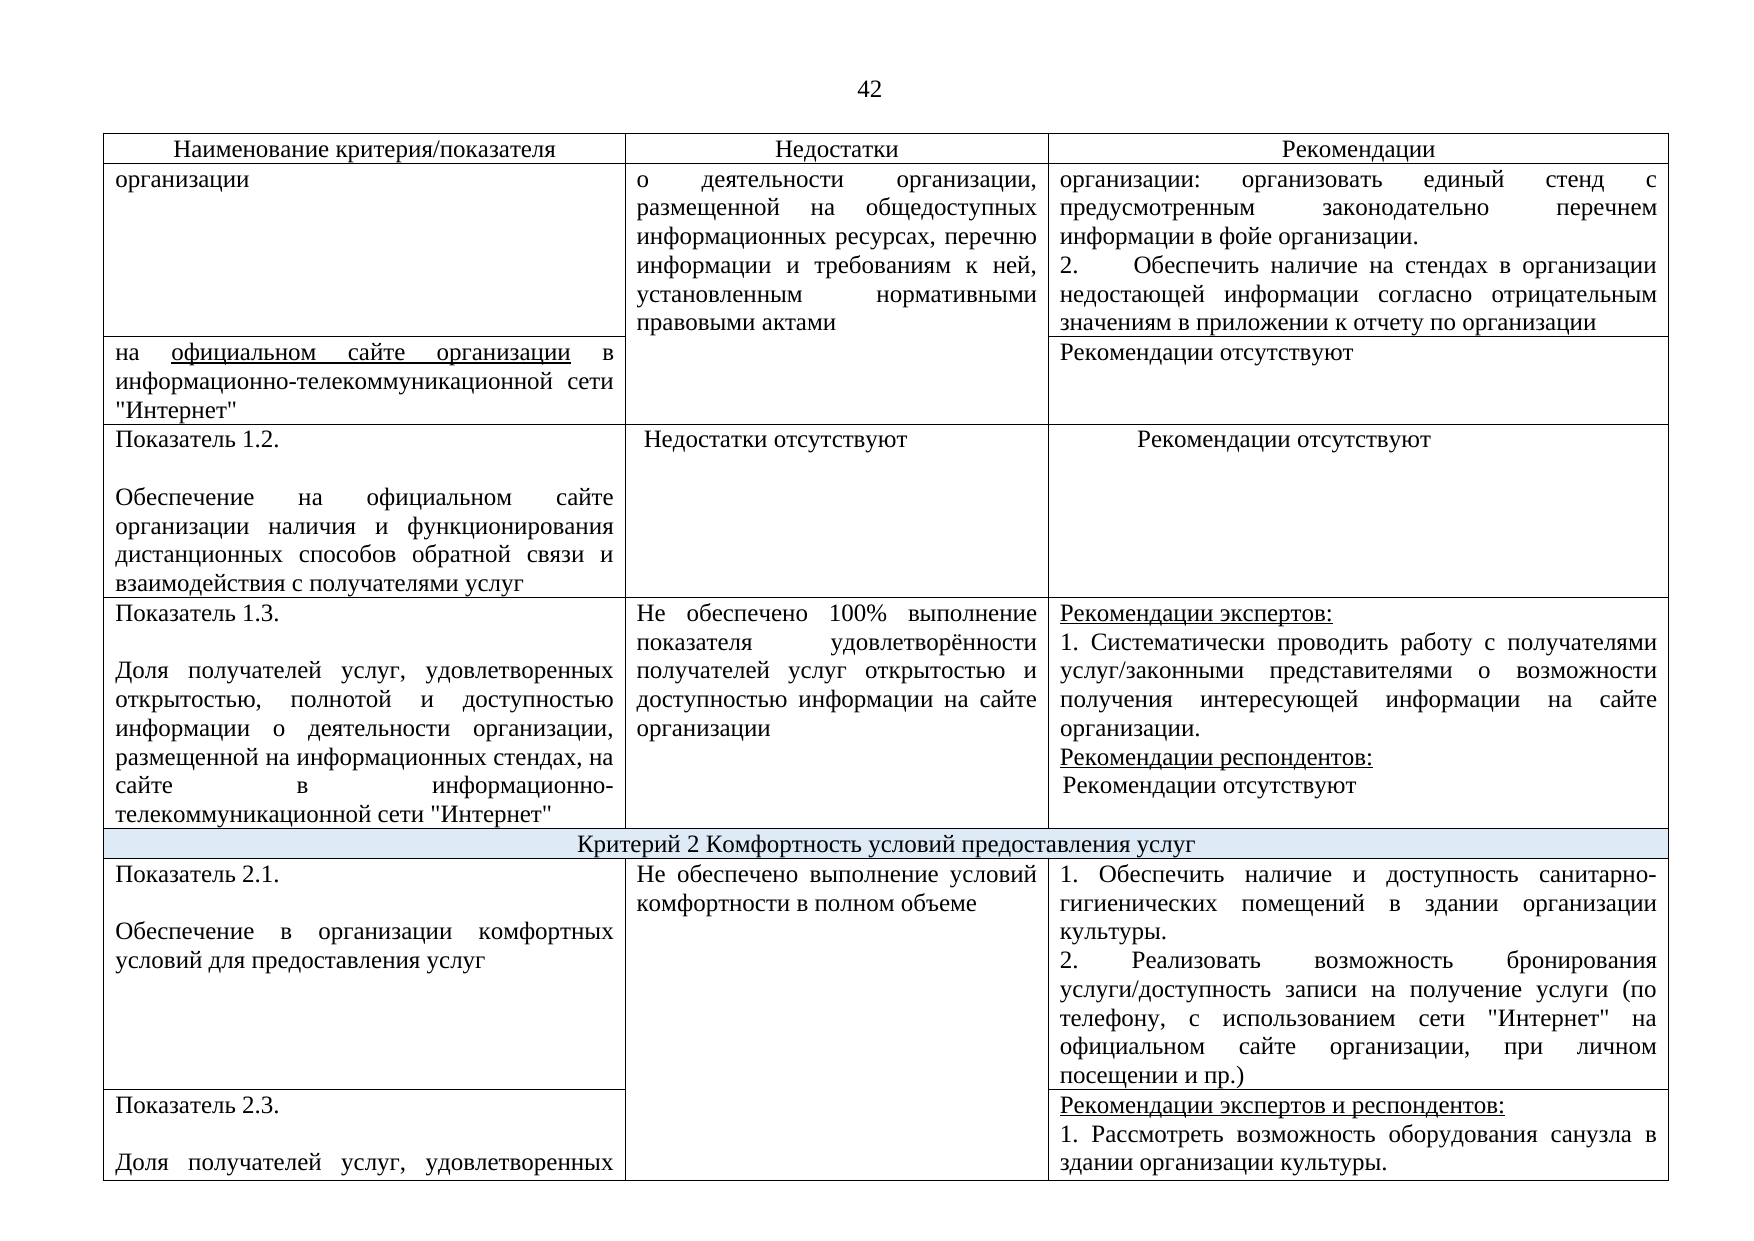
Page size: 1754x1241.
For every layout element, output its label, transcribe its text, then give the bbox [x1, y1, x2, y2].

table_cell Недостатки отсутствуют [626, 425, 1048, 597]
table_cell Критерий 2 Комфортность условий предоставления услуг [104, 829, 1668, 858]
table_cell Рекомендации экспертов: 1. Систематически проводить работу с получателями услуг/законными представителями о возможности получения интересующей информации на сайте организации. Рекомендации респондентов: Рекомендации отсутствуют [1049, 598, 1668, 828]
table_header Недостатки [626, 134, 1048, 163]
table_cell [104, 1090, 625, 1180]
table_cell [1049, 1090, 1668, 1180]
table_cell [626, 164, 1048, 423]
table_cell Рекомендации отсутствуют [1049, 337, 1668, 423]
table_cell Показатель 2.1. Обеспечение в организации комфортных условий для предоставления услуг [104, 859, 625, 1089]
table_header Рекомендации [1049, 134, 1668, 163]
table_cell Не обеспечено 100% выполнение показателя удовлетворённости получателей услуг открытостью и доступностью информации на сайте организации [626, 598, 1048, 828]
table_cell Показатель 1.3. Доля получателей услуг, удовлетворенных открытостью, полнотой и доступностью информации о деятельности организации, размещенной на информационных стендах, на сайте в информационно-телекоммуникационной сети "Интернет" [104, 598, 625, 828]
table_cell Не обеспечено выполнение условий комфортности в полном объеме [626, 859, 1048, 1180]
table_cell Рекомендации отсутствуют [1049, 425, 1668, 597]
table_cell на официальном сайте организации в информационно-телекоммуникационной сети "Интернет" [104, 337, 625, 423]
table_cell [1049, 164, 1668, 336]
table_cell 1. Обеспечить наличие и доступность санитарно-гигиенических помещений в здании организации культуры. 2. Реализовать возможность бронирования услуги/доступность записи на получение услуги (по телефону, с использованием сети "Интернет" на официальном сайте организации, при личном посещении и пр.) [1049, 859, 1668, 1089]
table_cell Показатель 1.2. Обеспечение на официальном сайте организации наличия и функционирования дистанционных способов обратной связи и взаимодействия с получателями услуг [104, 425, 625, 597]
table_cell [104, 164, 625, 336]
table_header Наименование критерия/показателя [104, 134, 625, 163]
